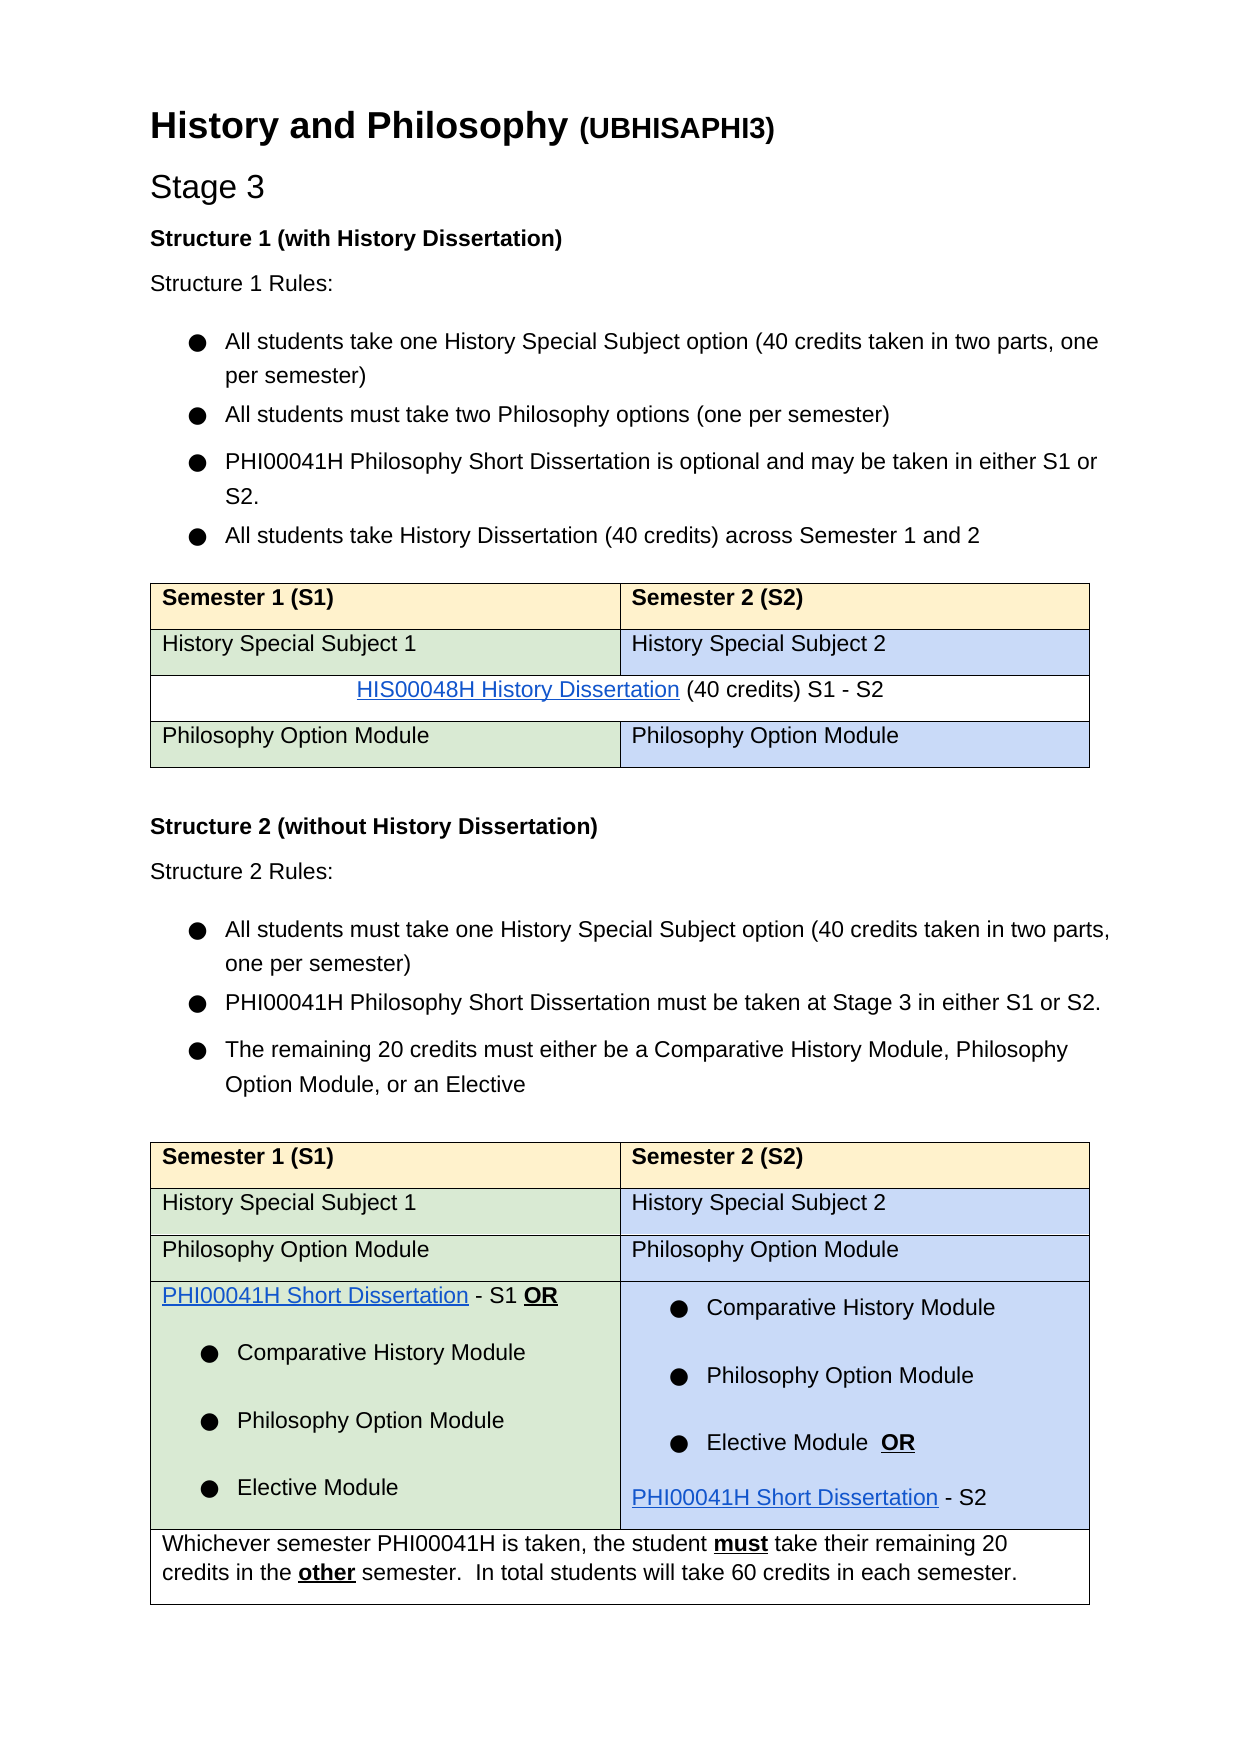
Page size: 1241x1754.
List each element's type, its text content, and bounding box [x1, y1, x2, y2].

list All students must take one History Special Subject option (40 credits taken in two parts, one per semester) [187, 903, 1122, 977]
text Structure 1 (with History Dissertation) [150, 225, 1122, 251]
table_cell History Special Subject 1 [151, 1189, 620, 1234]
table_cell History Special Subject 2 [621, 630, 1089, 675]
table_header Semester 2 (S2) [621, 1143, 1089, 1188]
list All students take History Dissertation (40 credits) across Semester 1 and 2 [187, 509, 1122, 556]
table_header Semester 2 (S2) [621, 584, 1089, 629]
subtitle Structure 1 Rules: [150, 270, 1122, 296]
table_cell History Special Subject 1 [151, 630, 620, 675]
table_cell Whichever semester PHI00041H is taken, the student must take their remaining 20 credits in the other semester. In total students will take 60 credits in each semester. [151, 1530, 1089, 1603]
table_cell PHI00041H Short Dissertation - S1 OR Comparative History Module Philosophy Option Module Elective Module [151, 1282, 620, 1529]
table_cell Philosophy Option Module [151, 722, 620, 767]
subtitle Stage 3 [150, 167, 1122, 205]
table_cell Philosophy Option Module [621, 722, 1089, 767]
table_cell Philosophy Option Module [151, 1236, 620, 1281]
subtitle History and Philosophy (UBHISAPHI3) [150, 103, 1122, 147]
list All students must take two Philosophy options (one per semester) [187, 389, 1122, 436]
table_cell History Special Subject 2 [621, 1189, 1089, 1234]
list PHI00041H Philosophy Short Dissertation must be taken at Stage 3 in either S1 or S2. [187, 977, 1122, 1024]
list The remaining 20 credits must either be a Comparative History Module, Philosophy Option Module, or an Elective [187, 1024, 1122, 1097]
table_cell HIS00048H History Dissertation (40 credits) S1 - S2 [151, 676, 1089, 721]
text Structure 2 (without History Dissertation) [150, 813, 1122, 839]
table_header Semester 1 (S1) [151, 1143, 620, 1188]
list All students take one History Special Subject option (40 credits taken in two parts, one per semester) [187, 316, 1122, 389]
table_cell Comparative History Module Philosophy Option Module Elective Module OR PHI00041H Short Dissertation - S2 [621, 1282, 1089, 1529]
table_cell Philosophy Option Module [621, 1236, 1089, 1281]
list PHI00041H Philosophy Short Dissertation is optional and may be taken in either S1 or S2. [187, 436, 1122, 509]
subtitle Structure 2 Rules: [150, 858, 1122, 885]
table_header Semester 1 (S1) [151, 584, 620, 629]
